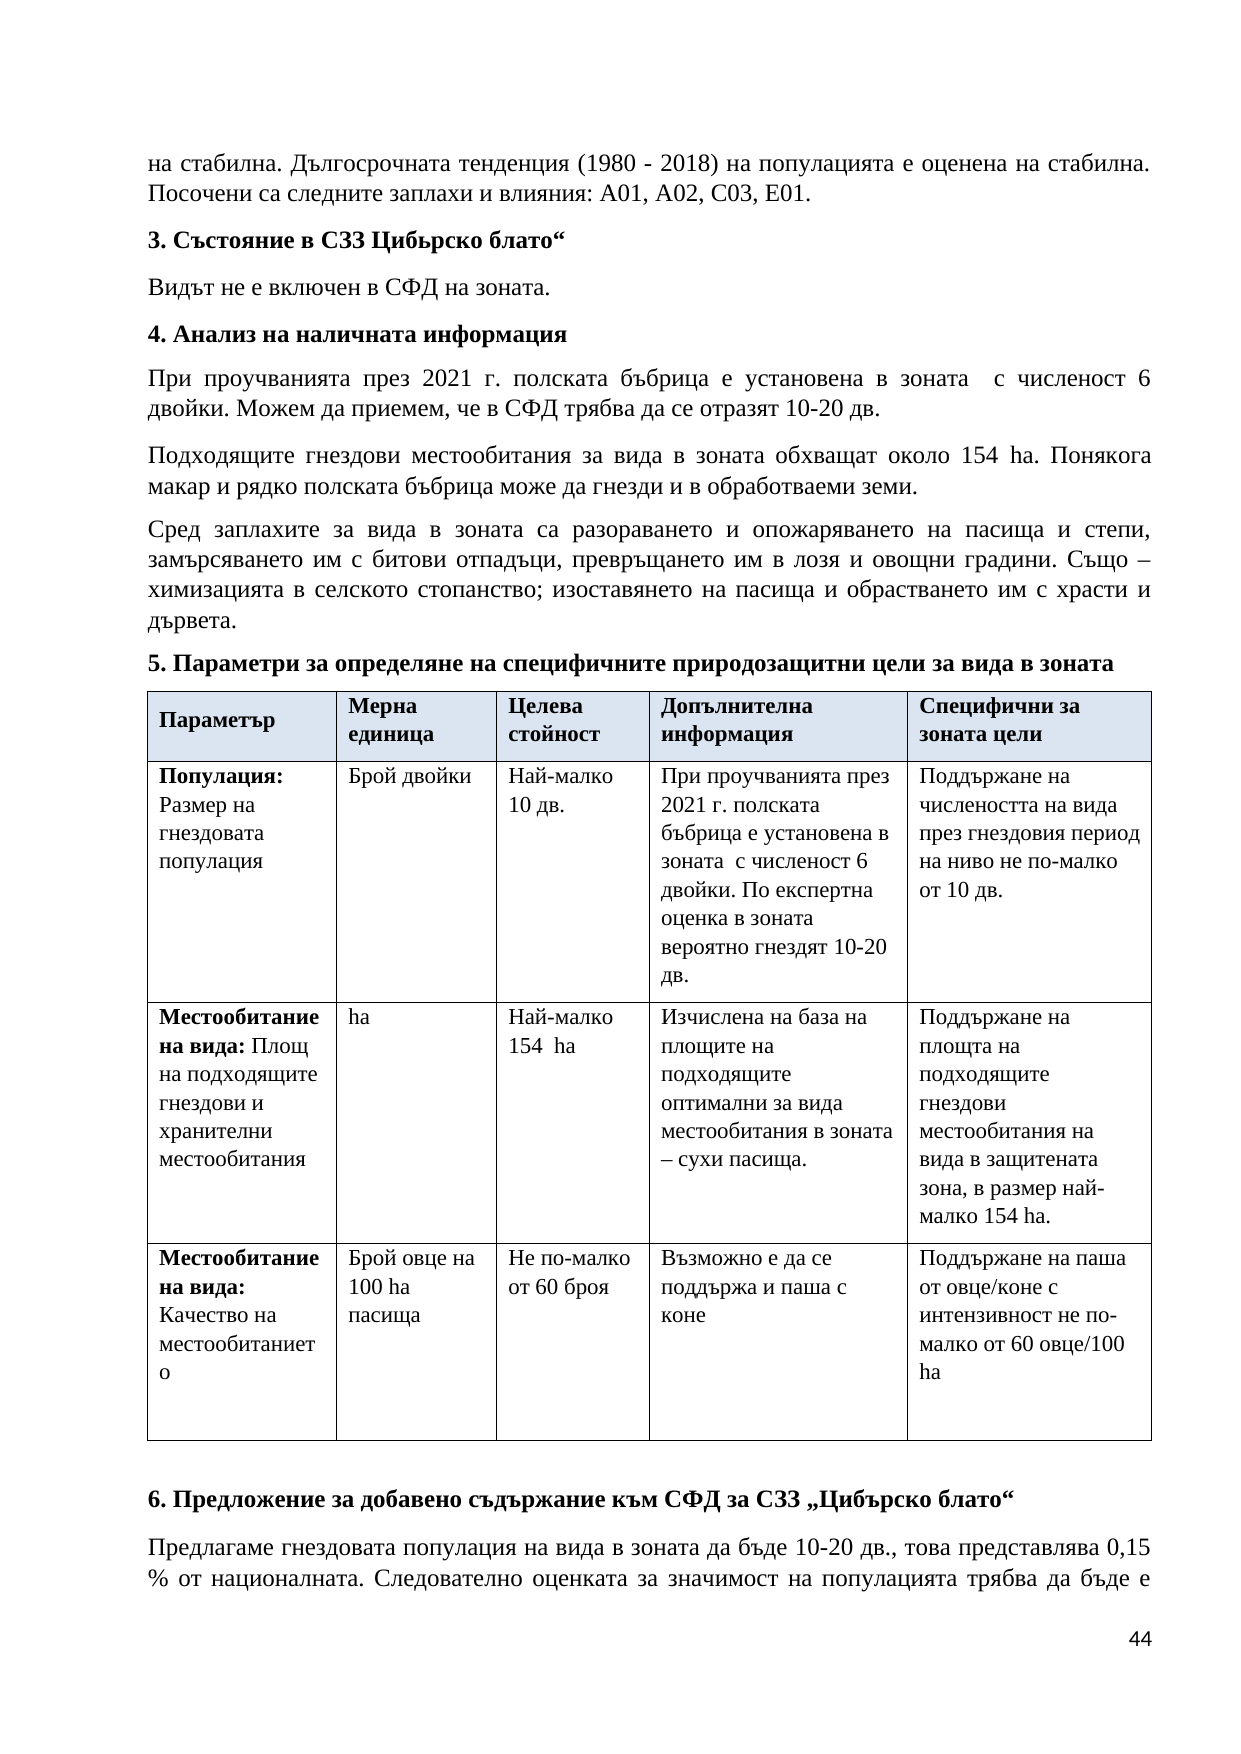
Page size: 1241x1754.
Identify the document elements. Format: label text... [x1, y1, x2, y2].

table_cell Поддържане на площта на подходящите гнездови местообитания на вида в защитената зона, в размер най-малко 154 ha. [908, 1003, 1151, 1243]
table_cell Брой двойки [337, 762, 496, 1002]
table_cell Брой овце на 100 ha пасища [337, 1244, 496, 1440]
table_cell Изчислена на база на площите на подходящите оптимални за вида местообитания в зоната – сухи пасища. [650, 1003, 907, 1243]
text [148, 1532, 1152, 1592]
table_header Параметър [148, 692, 336, 761]
text При проучванията през 2021 г. полската бъбрица е установена в зоната с численост 6 двойки. Можем да приемем, че в СФД трябва да се отразят 10-20 дв. [148, 363, 1152, 422]
table_cell При проучванията през 2021 г. полската бъбрица е установена в зоната с численост 6 двойки. По експертна оценка в зоната вероятно гнездят 10-20 дв. [650, 762, 907, 1002]
text 3. Състояние в СЗЗ Цибьрско блато“ [148, 225, 1152, 254]
table_header Целева стойност [497, 692, 649, 761]
table_cell Местообитание на вида: Качество на местообитанието [148, 1244, 336, 1440]
table_header Допълнителна информация [650, 692, 907, 761]
text Видът не е включен в СФД на зоната. [148, 272, 1152, 301]
text 6. Предложение за добавено съдържание към СФД за СЗЗ „Цибърско блато“ [148, 1484, 1152, 1513]
table_cell Най-малко 154 ha [497, 1003, 649, 1243]
table_header Специфични за зоната цели [908, 692, 1151, 761]
text 4. Анализ на наличната информация [148, 319, 1152, 348]
table_cell Не по-малко от 60 броя [497, 1244, 649, 1440]
text 5. Параметри за определяне на специфичните природозащитни цели за вида в зоната [148, 648, 1152, 677]
table_cell Възможно е да се поддържа и паша с коне [650, 1244, 907, 1440]
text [148, 148, 1152, 207]
table_cell Поддържане на числеността на вида през гнездовия период на ниво не по-малко от 10 дв. [908, 762, 1151, 1002]
table_cell Поддържане на паша от овце/коне с интензивност не по-малко от 60 овце/100 ha [908, 1244, 1151, 1440]
table_cell Популация: Размер на гнездовата популация [148, 762, 336, 1002]
table_header Мерна единица [337, 692, 496, 761]
table_cell ha [337, 1003, 496, 1243]
text Сред заплахите за вида в зоната са разораването и опожаряването на пасища и степи, замърсяването им с битови отпадъци, превръщането им в лозя и овощни градини. Също – химизацията в селското стопанство; изоставянето на пасища и обрастването им с храсти и дървета. [148, 514, 1152, 634]
table_cell Местообитание на вида: Площ на подходящите гнездови и хранителни местообитания [148, 1003, 336, 1243]
text Подходящите гнездови местообитания за вида в зоната обхващат около 154 ha. Понякога макар и рядко полската бъбрица може да гнезди и в обработваеми земи. [148, 440, 1152, 499]
table_cell Най-малко 10 дв. [497, 762, 649, 1002]
